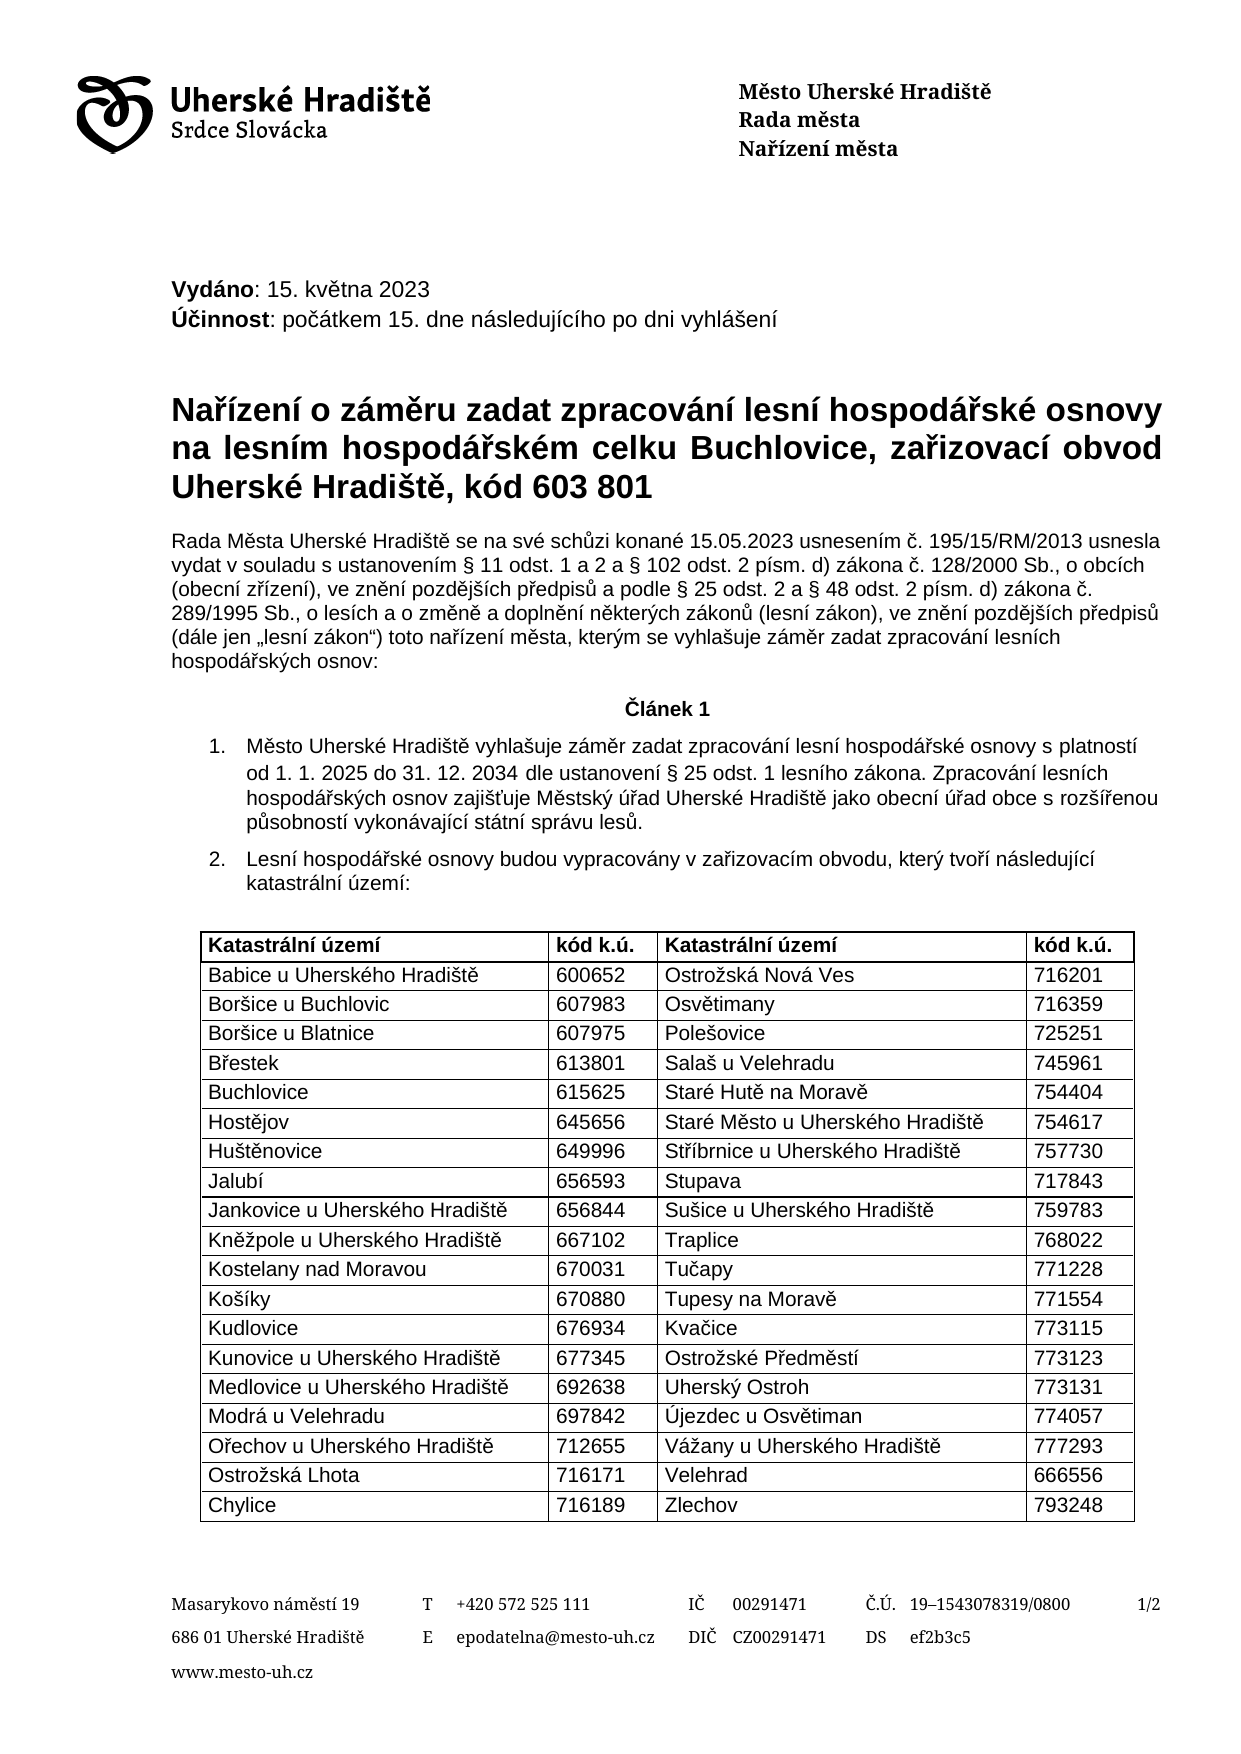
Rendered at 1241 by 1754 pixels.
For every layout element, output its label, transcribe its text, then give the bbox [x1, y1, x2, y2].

table_cell 777293 [1027, 1432, 1134, 1462]
table_cell 773131 [1027, 1373, 1134, 1403]
table_header kód k.ú. [549, 933, 657, 961]
table_cell 656844 [549, 1198, 657, 1226]
table_cell 667102 [549, 1227, 657, 1255]
table_cell Ořechov u Uherského Hradiště [201, 1432, 548, 1462]
text Článek 1 [171, 697, 1163, 721]
table_cell 754404 [1027, 1079, 1134, 1108]
table_cell Staré Hutě na Moravě [658, 1080, 1026, 1108]
table_cell 712655 [549, 1433, 657, 1462]
table_cell Boršice u Buchlovic [201, 990, 548, 1019]
table_cell 676934 [549, 1315, 657, 1344]
table_cell Vážany u Uherského Hradiště [658, 1433, 1026, 1462]
table_cell 757730 [1027, 1138, 1134, 1167]
table_cell Kvačice [658, 1315, 1026, 1344]
table_cell 725251 [1027, 1020, 1134, 1049]
table_cell Velehrad [658, 1463, 1026, 1491]
table_header Katastrální území [658, 933, 1026, 961]
table_cell 613801 [549, 1050, 657, 1078]
table_cell 793248 [1027, 1491, 1134, 1521]
table_cell Sušice u Uherského Hradiště [658, 1198, 1026, 1226]
table_cell Buchlovice [201, 1079, 548, 1108]
table_cell Chylice [201, 1491, 548, 1521]
table_cell Traplice [658, 1227, 1026, 1255]
table_cell Ostrožská Lhota [201, 1462, 548, 1491]
table_cell 666556 [1027, 1462, 1134, 1491]
table_cell 645656 [549, 1109, 657, 1137]
table_cell Jankovice u Uherského Hradiště [201, 1196, 548, 1226]
table_cell Újezdec u Osvětiman [658, 1404, 1026, 1432]
table_cell Hostějov [201, 1108, 548, 1137]
table_cell Salaš u Velehradu [658, 1050, 1026, 1078]
table_cell 745961 [1027, 1049, 1134, 1078]
table_cell 717843 [1027, 1167, 1134, 1196]
table_cell 773115 [1027, 1314, 1134, 1344]
table_cell 759783 [1027, 1196, 1134, 1226]
table_cell Kudlovice [201, 1314, 548, 1344]
table_cell Babice u Uherského Hradiště [201, 963, 548, 990]
table_cell Polešovice [658, 1021, 1026, 1049]
table_cell Uherský Ostroh [658, 1374, 1026, 1403]
table_cell 677345 [549, 1345, 657, 1373]
table_cell 607975 [549, 1021, 657, 1049]
table_cell 649996 [549, 1139, 657, 1167]
table_cell Modrá u Velehradu [201, 1403, 548, 1432]
table_header Katastrální území [202, 933, 548, 961]
table_cell 768022 [1027, 1226, 1134, 1255]
table_cell 754617 [1027, 1108, 1134, 1137]
table_cell Huštěnovice [201, 1138, 548, 1167]
table_cell 773123 [1027, 1344, 1134, 1373]
table_cell 607983 [549, 991, 657, 1019]
table_cell Kněžpole u Uherského Hradiště [201, 1226, 548, 1255]
text Nařízení o záměru zadat zpracování lesní hospodářské osnovy na lesním hospodářském celku Buchlovice, zařizovací obvod Uherské Hradiště, kód 603 801 [171, 390, 1163, 505]
table_cell Tupesy na Moravě [658, 1286, 1026, 1314]
table_cell 670880 [549, 1286, 657, 1314]
table_cell 697842 [549, 1404, 657, 1432]
table_cell Kostelany nad Moravou [201, 1255, 548, 1285]
table_cell 771554 [1027, 1285, 1134, 1314]
table_cell 716359 [1027, 990, 1134, 1019]
table_cell 600652 [549, 963, 657, 990]
list Město Uherské Hradiště vyhlašuje záměr zadat zpracování lesní hospodářské osnovy s platností od 1. 1. 2025 do 31. 12. 2034 dle ustanovení § 25 odst. 1 lesního zákona. Zpracování lesních hospodářských osnov zajišťuje Městský úřad Uherské Hradiště jako obecní úřad obce s rozšířenou působností vykonávající státní správu lesů. [209, 733, 1163, 834]
table_cell Kunovice u Uherského Hradiště [201, 1344, 548, 1373]
table_header kód k.ú. [1027, 933, 1133, 961]
table_cell Osvětimany [658, 991, 1026, 1019]
table_cell 716171 [549, 1463, 657, 1491]
table_cell Ostrožské Předměstí [658, 1345, 1026, 1373]
text Rada Města Uherské Hradiště se na své schůzi konané 15.05.2023 usnesením č. 195/15/RM/2013 usnesla vydat v souladu s ustanovením § 11 odst. 1 a 2 a § 102 odst. 2 písm. d) zákona č. 128/2000 Sb., o obcích (obecní zřízení), ve znění pozdějších předpisů a podle § 25 odst. 2 a § 48 odst. 2 písm. d) zákona č. 289/1995 Sb., o lesích a o změně a doplnění některých zákonů (lesní zákon), ve znění pozdějších předpisů (dále jen „lesní zákon“) toto nařízení města, kterým se vyhlašuje záměr zadat zpracování lesních hospodářských osnov: [171, 529, 1163, 673]
table_cell Břestek [201, 1049, 548, 1078]
list Lesní hospodářské osnovy budou vypracovány v zařizovacím obvodu, který tvoří následující katastrální území: [209, 847, 1163, 894]
table_cell Zlechov [658, 1492, 1026, 1521]
table_cell Stříbrnice u Uherského Hradiště [658, 1139, 1026, 1167]
table_cell Staré Město u Uherského Hradiště [658, 1109, 1026, 1137]
table_cell 656593 [549, 1168, 657, 1196]
table_cell 771228 [1027, 1255, 1134, 1285]
table_cell Tučapy [658, 1256, 1026, 1285]
table_cell Stupava [658, 1168, 1026, 1196]
table_cell 716201 [1027, 963, 1134, 990]
text Účinnost: počátkem 15. dne následujícího po dni vyhlášení [171, 306, 1163, 332]
table_cell 716189 [549, 1492, 657, 1521]
table_cell Medlovice u Uherského Hradiště [201, 1373, 548, 1403]
table_cell Ostrožská Nová Ves [658, 963, 1026, 990]
table_cell Košíky [201, 1285, 548, 1314]
table_cell 615625 [549, 1080, 657, 1108]
table_cell 692638 [549, 1374, 657, 1403]
table_cell 670031 [549, 1256, 657, 1285]
picture [76, 76, 430, 154]
table_cell Jalubí [201, 1167, 548, 1196]
text Vydáno: 15. května 2023 [171, 276, 1163, 302]
table_cell 774057 [1027, 1403, 1134, 1432]
table_cell Boršice u Blatnice [201, 1020, 548, 1049]
